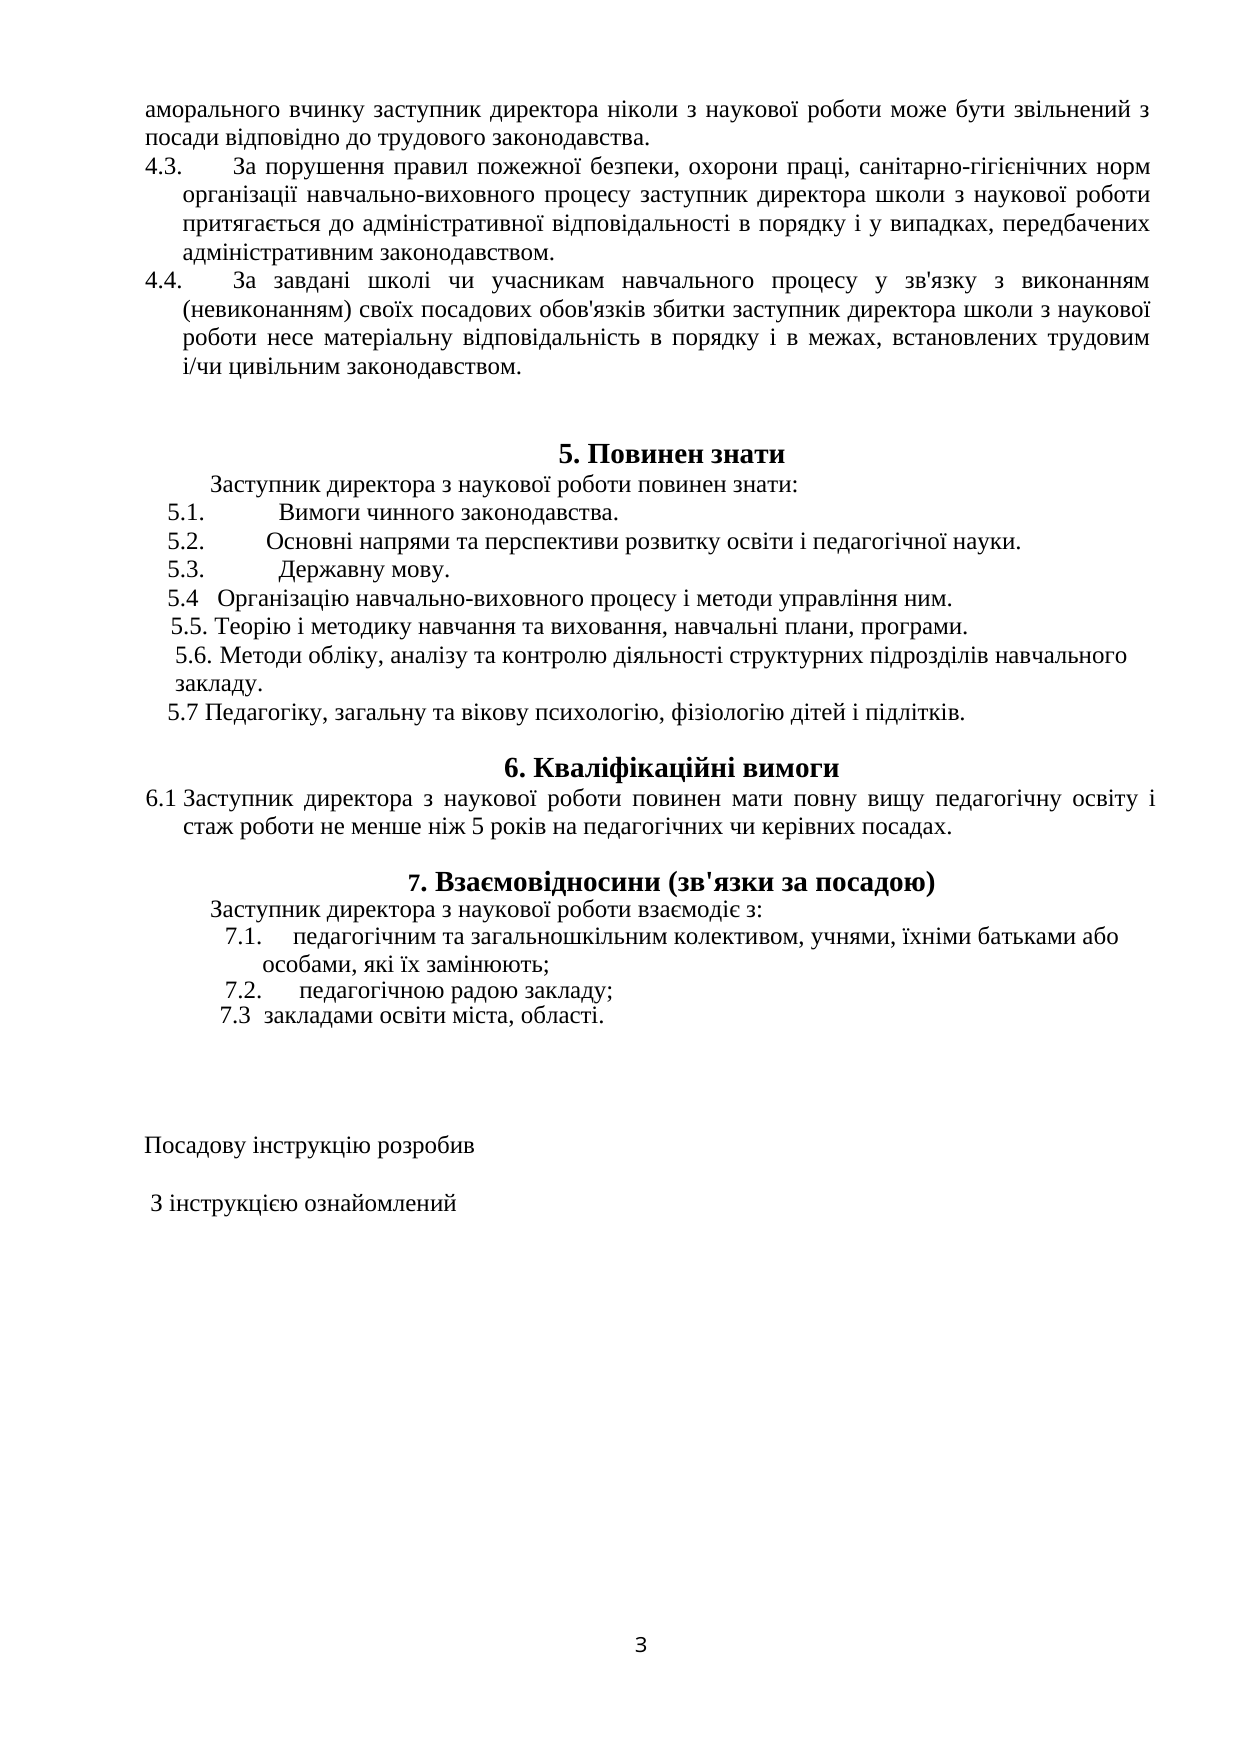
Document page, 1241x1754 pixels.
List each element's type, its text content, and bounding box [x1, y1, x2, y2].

text Заступник директора з наукової роботи взаємодіє з: [145, 897, 1156, 922]
list педагогічним та загальношкільним колективом, учнями, їхніми батьками або особами, які їх замінюють; [224, 922, 1156, 978]
list За порушення правил пожежної безпеки, охорони праці, санітарно-гігієнічних норм організації навчально-виховного процесу заступник директора школи з наукової роботи притягається до адміністративної відповідальності в порядку і у випадках, передбачених адміністративним законодавством. [145, 152, 1151, 266]
text аморального вчинку заступник директора ніколи з наукової роботи може бути звільнений з посади відповідно до трудового законодавства. [145, 94, 1151, 152]
text 5.5. Теорію і методику навчання та виховання, навчальні плани, програми. [145, 612, 1156, 641]
list Педагогіку, загальну та вікову психологію, фізіологію дітей і підлітків. [167, 698, 1156, 726]
list Основні напрями та перспективи розвитку освіти і педагогічної науки. [167, 526, 1156, 555]
list Державну мову. [167, 555, 1156, 583]
text З інструкцією ознайомлений [144, 1165, 1136, 1223]
list Заступник директора з наукової роботи повинен мати повну вищу педагогічну освіту і стаж роботи не менше ніж 5 років на педагогічних чи керівних посадах. [145, 783, 1156, 840]
text 5. Повинен знати [145, 441, 1156, 469]
list Вимоги чинного законодавства. [167, 498, 1156, 526]
text Заступник директора з наукової роботи повинен знати: [145, 469, 1156, 498]
text 6. Кваліфікаційні вимоги [145, 755, 1156, 783]
list педагогічною радою закладу; [224, 978, 1156, 1003]
list За завдані школі чи учасникам навчального процесу у зв'язку з виконанням (невиконанням) своїх посадових обов'язків збитки заступник директора школи з наукової роботи несе матеріальну відповідальність в порядку і в межах, встановлених трудовим і/чи цивільним законодавством. [145, 266, 1151, 380]
list Організацію навчально-виховного процесу і методи управління ним. [167, 583, 1156, 612]
text Посадову інструкцію розробив [144, 1108, 1136, 1165]
text 7. Взаємовідносини (зв'язки за посадою) [145, 869, 1156, 897]
list Методи обліку, аналізу та контролю діяльності структурних підрозділів навчального закладу. [175, 641, 1156, 698]
list закладами освіти міста, області. [219, 1003, 1156, 1028]
